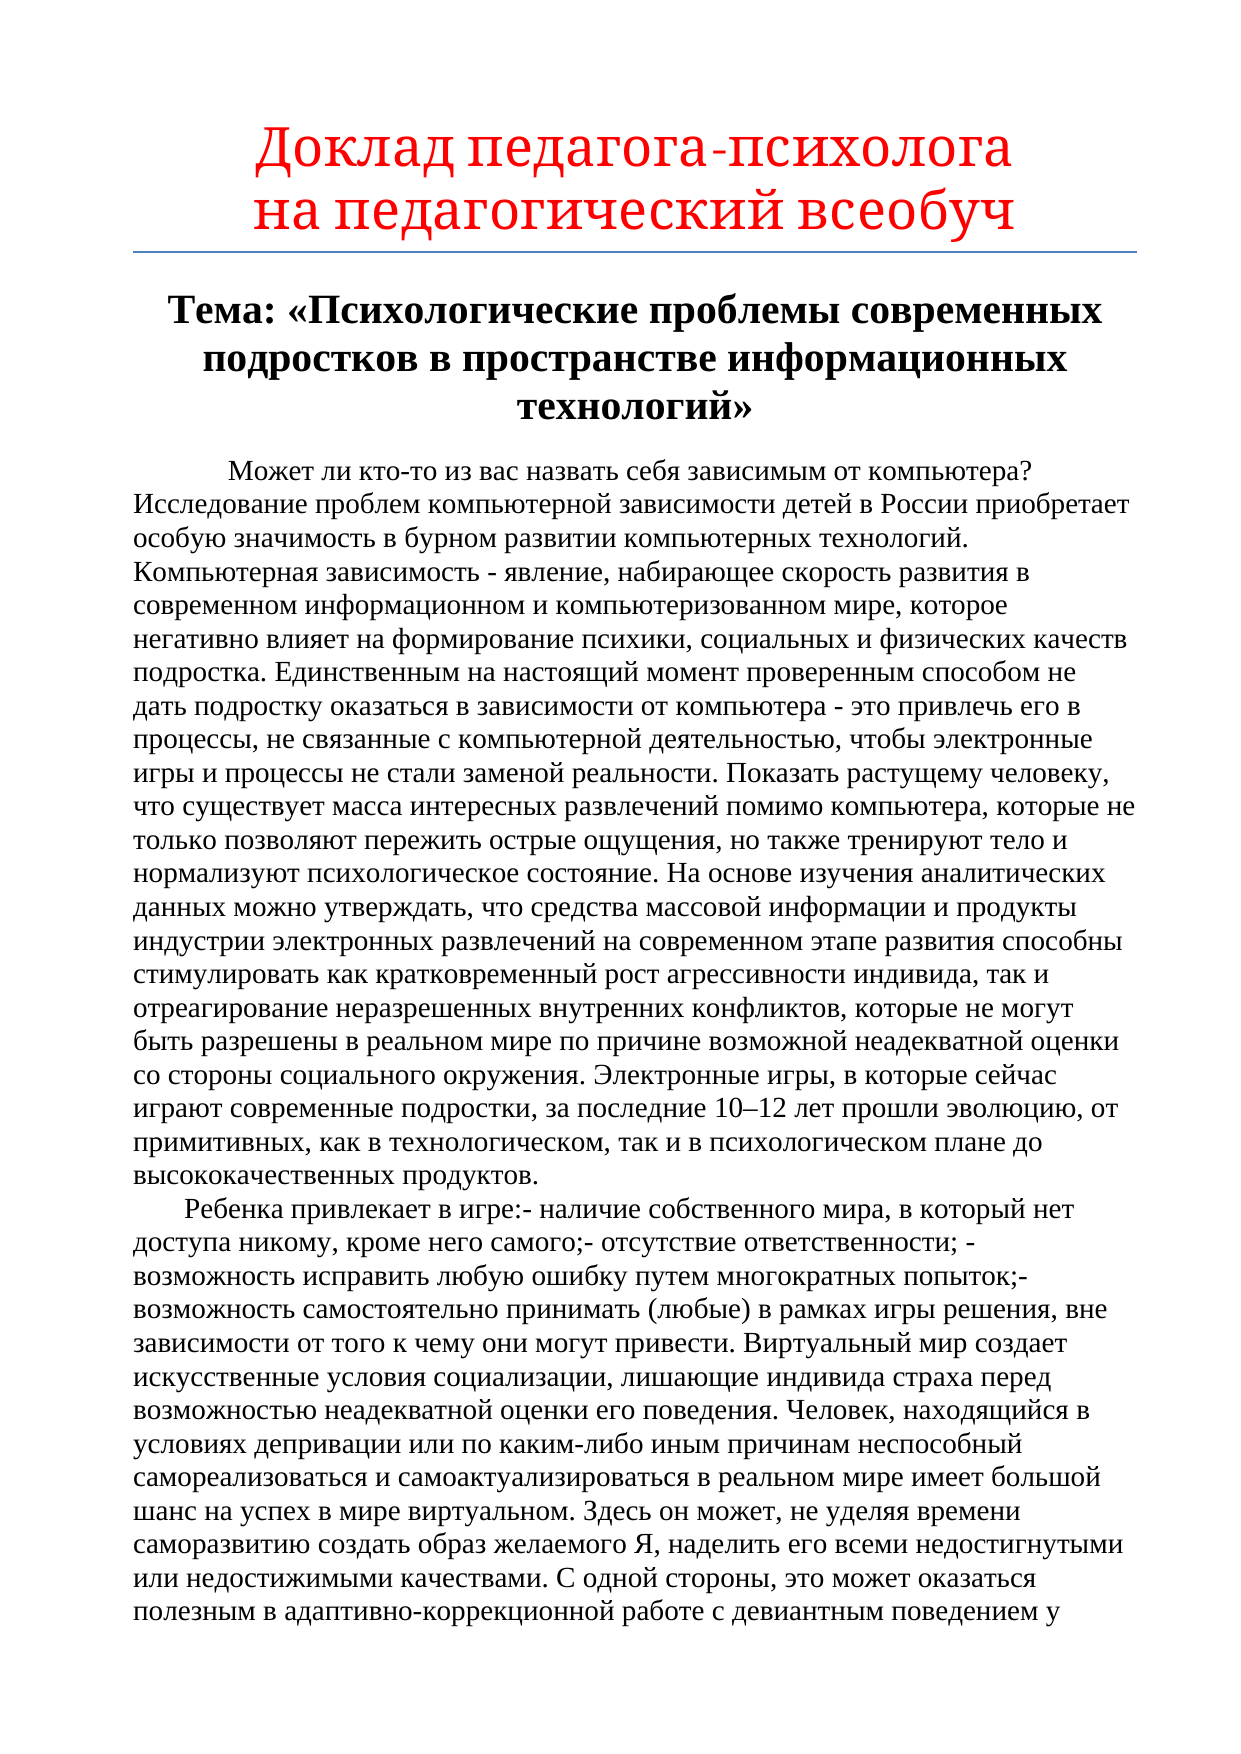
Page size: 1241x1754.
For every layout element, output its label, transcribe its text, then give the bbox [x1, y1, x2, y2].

title на педагогический всеобуч [133, 180, 1137, 251]
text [133, 453, 1137, 1627]
title Доклад педагога-психолога [133, 118, 1137, 180]
text Тема: «Психологические проблемы современных подростков в пространстве информационных технологий» [133, 284, 1137, 428]
